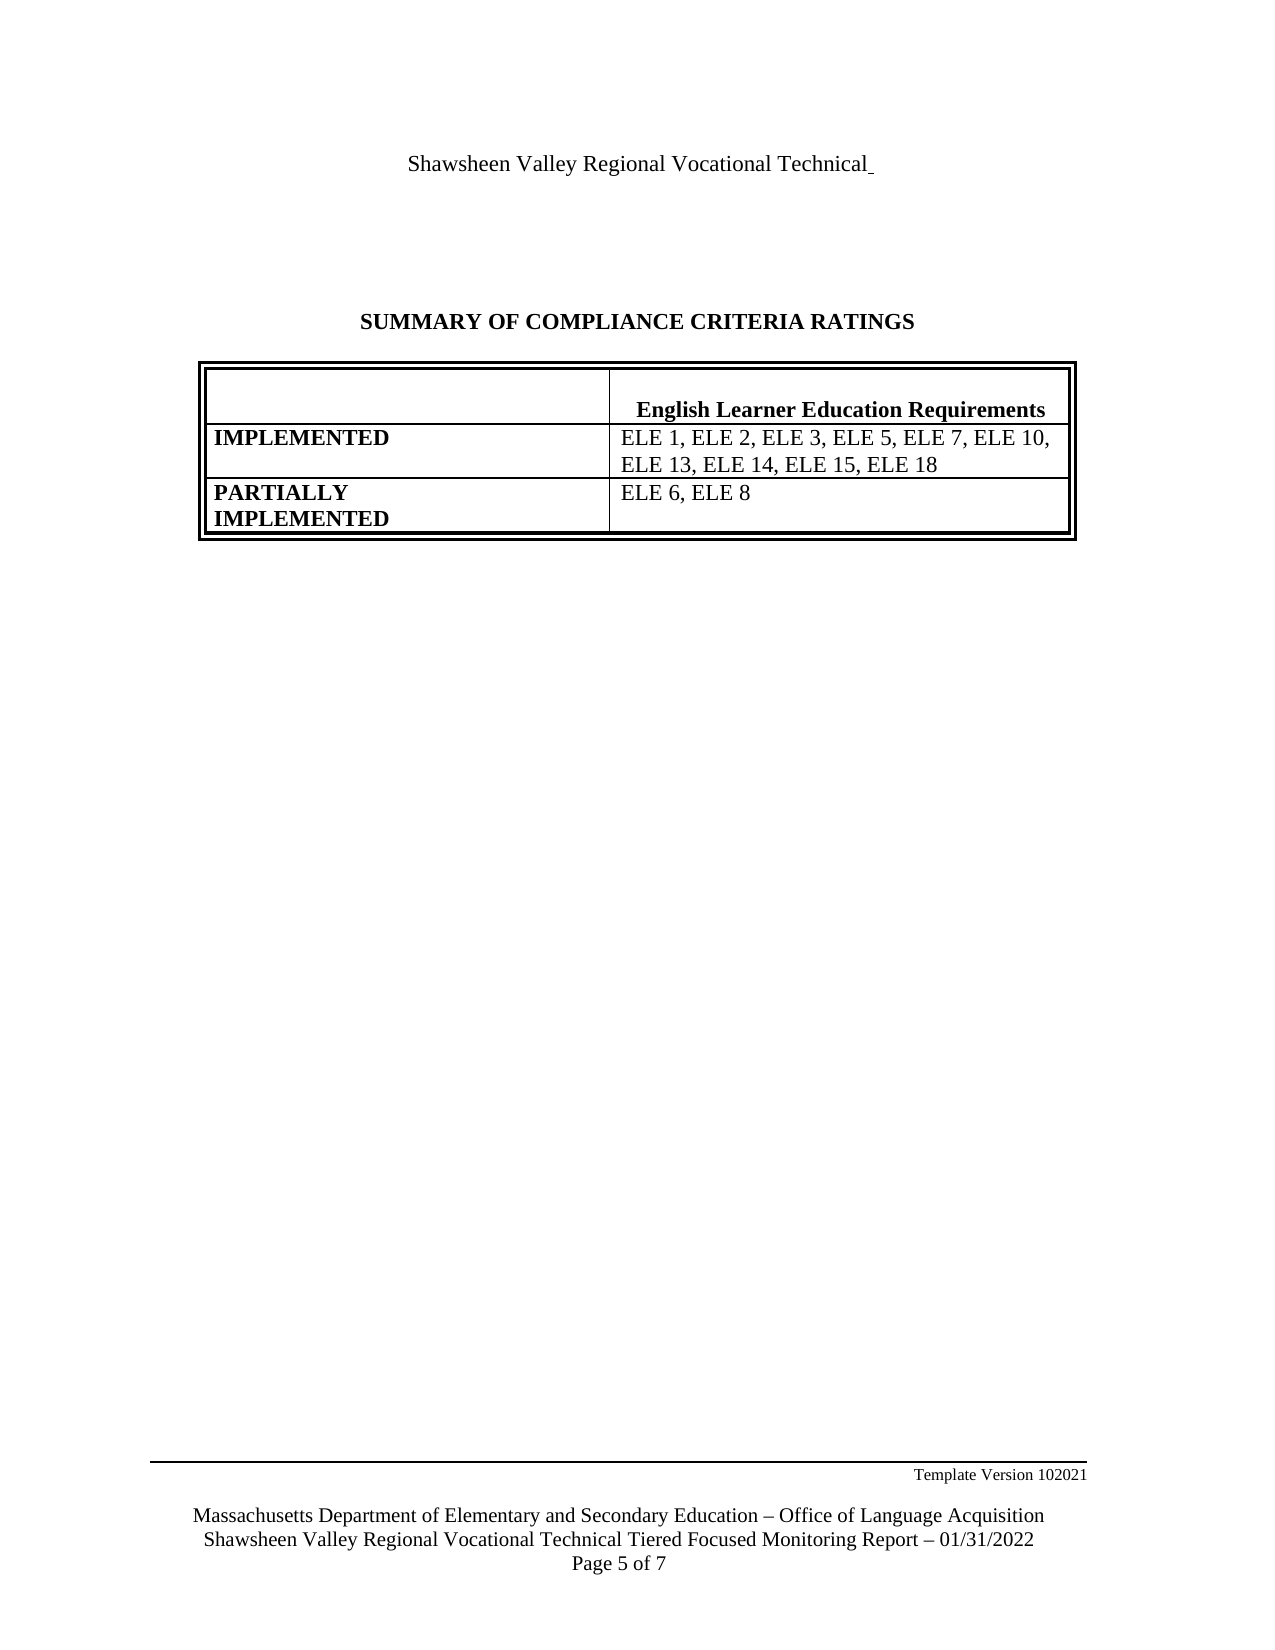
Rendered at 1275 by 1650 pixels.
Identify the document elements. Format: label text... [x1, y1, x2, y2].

text Shawsheen Valley Regional Vocational Technical [150, 150, 1125, 176]
text SUMMARY OF COMPLIANCE CRITERIA RATINGS [75, 308, 1200, 334]
table_header [203, 364, 609, 423]
table_header English Learner Education Requirements [609, 364, 1073, 423]
table_cell ELE 6, ELE 8 [610, 479, 1068, 531]
table_cell IMPLEMENTED [207, 425, 609, 477]
table_cell PARTIALLY IMPLEMENTED [207, 479, 609, 531]
table_cell ELE 1, ELE 2, ELE 3, ELE 5, ELE 7, ELE 10, ELE 13, ELE 14, ELE 15, ELE 18 [610, 425, 1068, 477]
